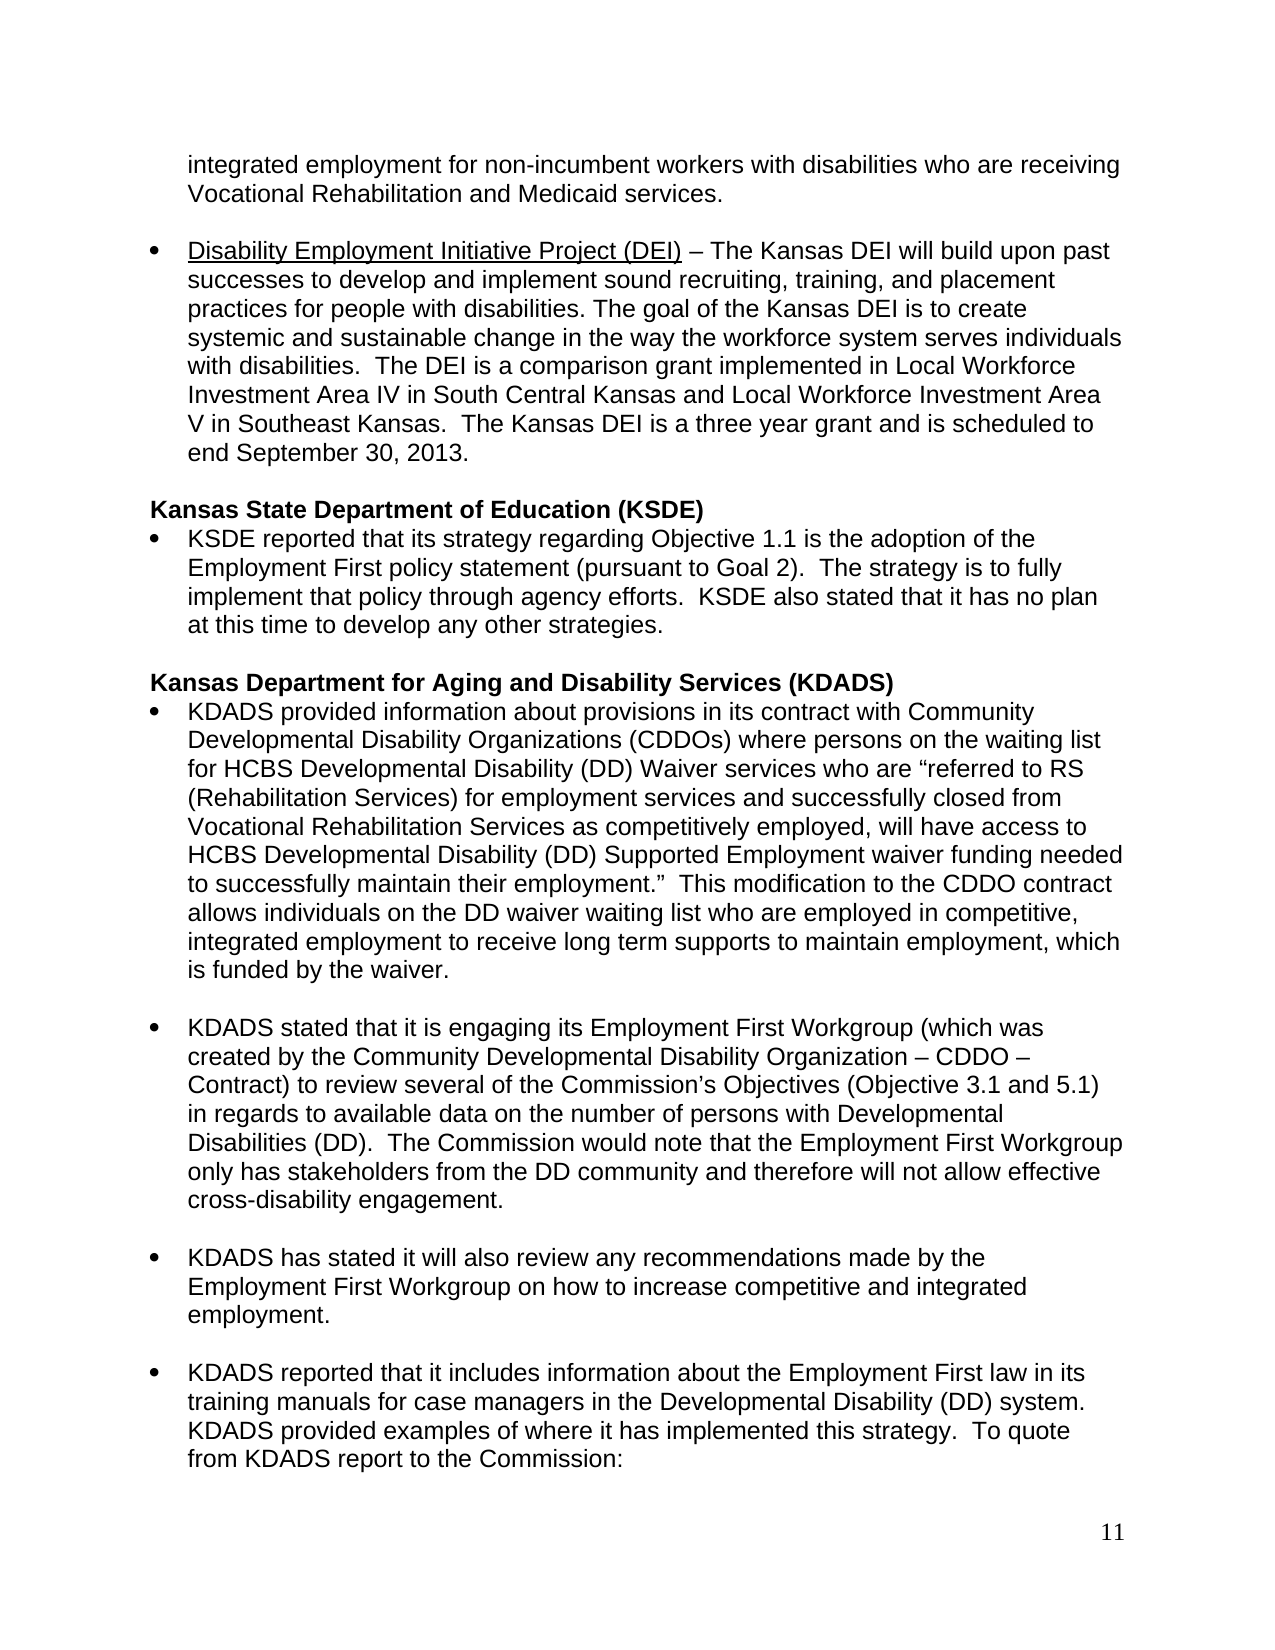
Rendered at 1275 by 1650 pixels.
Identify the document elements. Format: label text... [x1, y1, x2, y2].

list KDADS stated that it is engaging its Employment First Workgroup (which was created by the Community Developmental Disability Organization – CDDO – Contract) to review several of the Commission’s Objectives (Objective 3.1 and 5.1) in regards to available data on the number of persons with Developmental Disabilities (DD). The Commission would note that the Employment First Workgroup only has stakeholders from the DD community and therefore will not allow effective cross-disability engagement. [150, 1013, 1125, 1214]
list Disability Employment Initiative Project (DEI) – The Kansas DEI will build upon past successes to develop and implement sound recruiting, training, and placement practices for people with disabilities. The goal of the Kansas DEI is to create systemic and sustainable change in the way the workforce system serves individuals with disabilities. The DEI is a comparison grant implemented in Local Workforce Investment Area IV in South Central Kansas and Local Workforce Investment Area V in Southeast Kansas. The Kansas DEI is a three year grant and is scheduled to end September 30, 2013. [150, 236, 1125, 466]
text Kansas Department for Aging and Disability Services (KDADS) [150, 668, 1125, 696]
list KDADS provided information about provisions in its contract with Community Developmental Disability Organizations (CDDOs) where persons on the waiting list for HCBS Developmental Disability (DD) Waiver services who are “referred to RS (Rehabilitation Services) for employment services and successfully closed from Vocational Rehabilitation Services as competitively employed, will have access to HCBS Developmental Disability (DD) Supported Employment waiver funding needed to successfully maintain their employment.” This modification to the CDDO contract allows individuals on the DD waiver waiting list who are employed in competitive, integrated employment to receive long term supports to maintain employment, which is funded by the waiver. [150, 696, 1125, 984]
list KDADS reported that it includes information about the Employment First law in its training manuals for case managers in the Developmental Disability (DD) system. KDADS provided examples of where it has implemented this strategy. To quote from KDADS report to the Commission: [150, 1358, 1125, 1473]
text Kansas State Department of Education (KSDE) [150, 495, 1125, 524]
list KDADS has stated it will also review any recommendations made by the Employment First Workgroup on how to increase competitive and integrated employment. [150, 1243, 1125, 1329]
list KSDE reported that its strategy regarding Objective 1.1 is the adoption of the Employment First policy statement (pursuant to Goal 2). The strategy is to fully implement that policy through agency efforts. KSDE also stated that it has no plan at this time to develop any other strategies. [150, 524, 1125, 639]
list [150, 150, 1125, 207]
